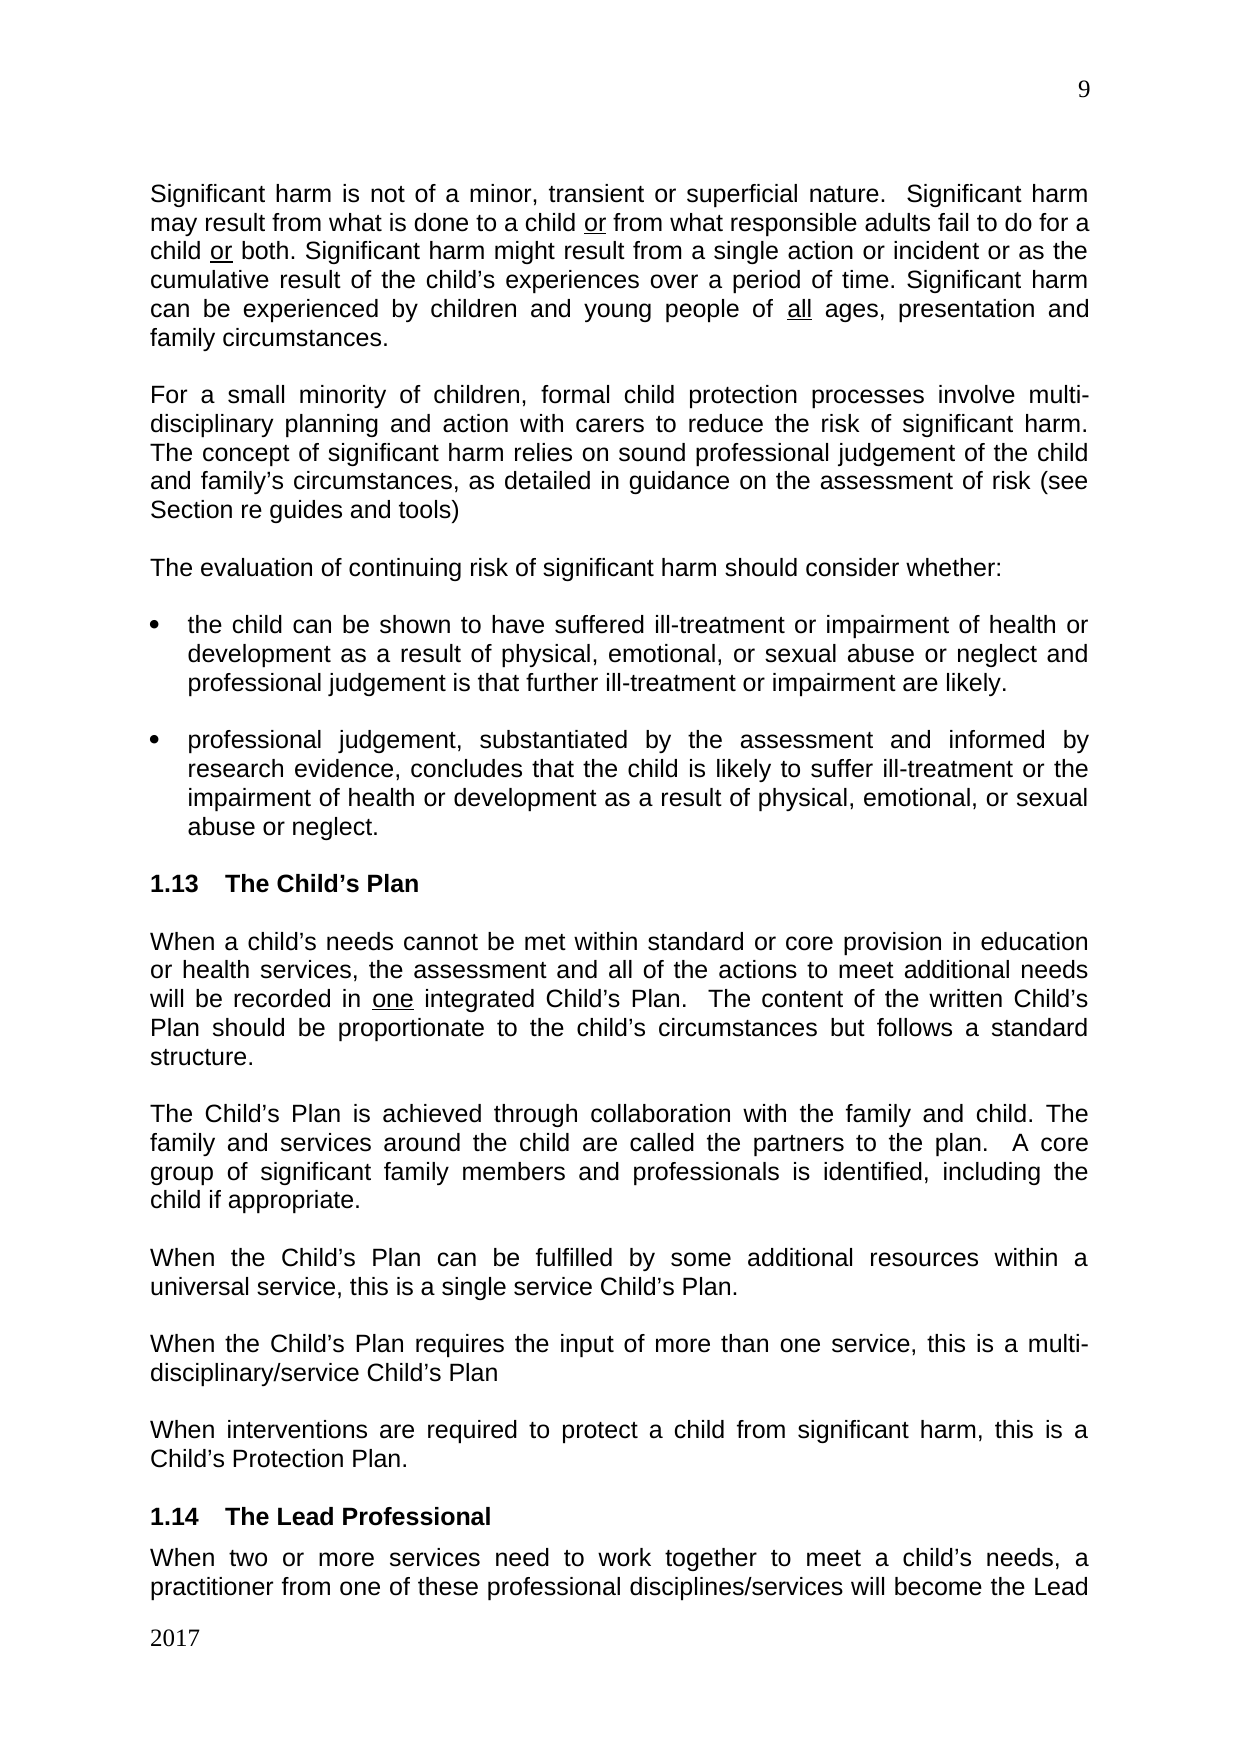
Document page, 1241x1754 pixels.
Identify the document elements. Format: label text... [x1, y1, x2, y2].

text When the Child’s Plan can be fulfilled by some additional resources within a universal service, this is a single service Child’s Plan. [150, 1243, 1090, 1300]
text The Child’s Plan is achieved through collaboration with the family and child. The family and services around the child are called the partners to the plan. A core group of significant family members and professionals is identified, including the child if appropriate. [150, 1099, 1090, 1214]
text 1.14 The Lead Professional [150, 1501, 1090, 1530]
text The evaluation of continuing risk of significant harm should consider whether: [150, 552, 1090, 581]
text When interventions are required to protect a child from significant harm, this is a Child’s Protection Plan. [150, 1415, 1090, 1473]
text When the Child’s Plan requires the input of more than one service, this is a multi-disciplinary/service Child’s Plan [150, 1329, 1090, 1386]
text When a child’s needs cannot be met within standard or core provision in education or health services, the assessment and all of the actions to meet additional needs will be recorded in one integrated Child’s Plan. The content of the written Child’s Plan should be proportionate to the child’s circumstances but follows a standard structure. [150, 926, 1090, 1070]
list professional judgement, substantiated by the assessment and informed by research evidence, concludes that the child is likely to suffer ill-treatment or the impairment of health or development as a result of physical, emotional, or sexual abuse or neglect. [150, 725, 1090, 840]
text For a small minority of children, formal child protection processes involve multi-disciplinary planning and action with carers to reduce the risk of significant harm. The concept of significant harm relies on sound professional judgement of the child and family’s circumstances, as detailed in guidance on the assessment of risk (see Section re guides and tools) [150, 380, 1090, 524]
text Significant harm is not of a minor, transient or superficial nature. Significant harm may result from what is done to a child or from what responsible adults fail to do for a child or both. Significant harm might result from a single action or incident or as the cumulative result of the child’s experiences over a period of time. Significant harm can be experienced by children and young people of all ages, presentation and family circumstances. [150, 179, 1090, 351]
text 1.13 The Child’s Plan [150, 869, 1090, 898]
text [150, 1543, 1090, 1600]
list the child can be shown to have suffered ill-treatment or impairment of health or development as a result of physical, emotional, or sexual abuse or neglect and professional judgement is that further ill-treatment or impairment are likely. [150, 610, 1090, 696]
